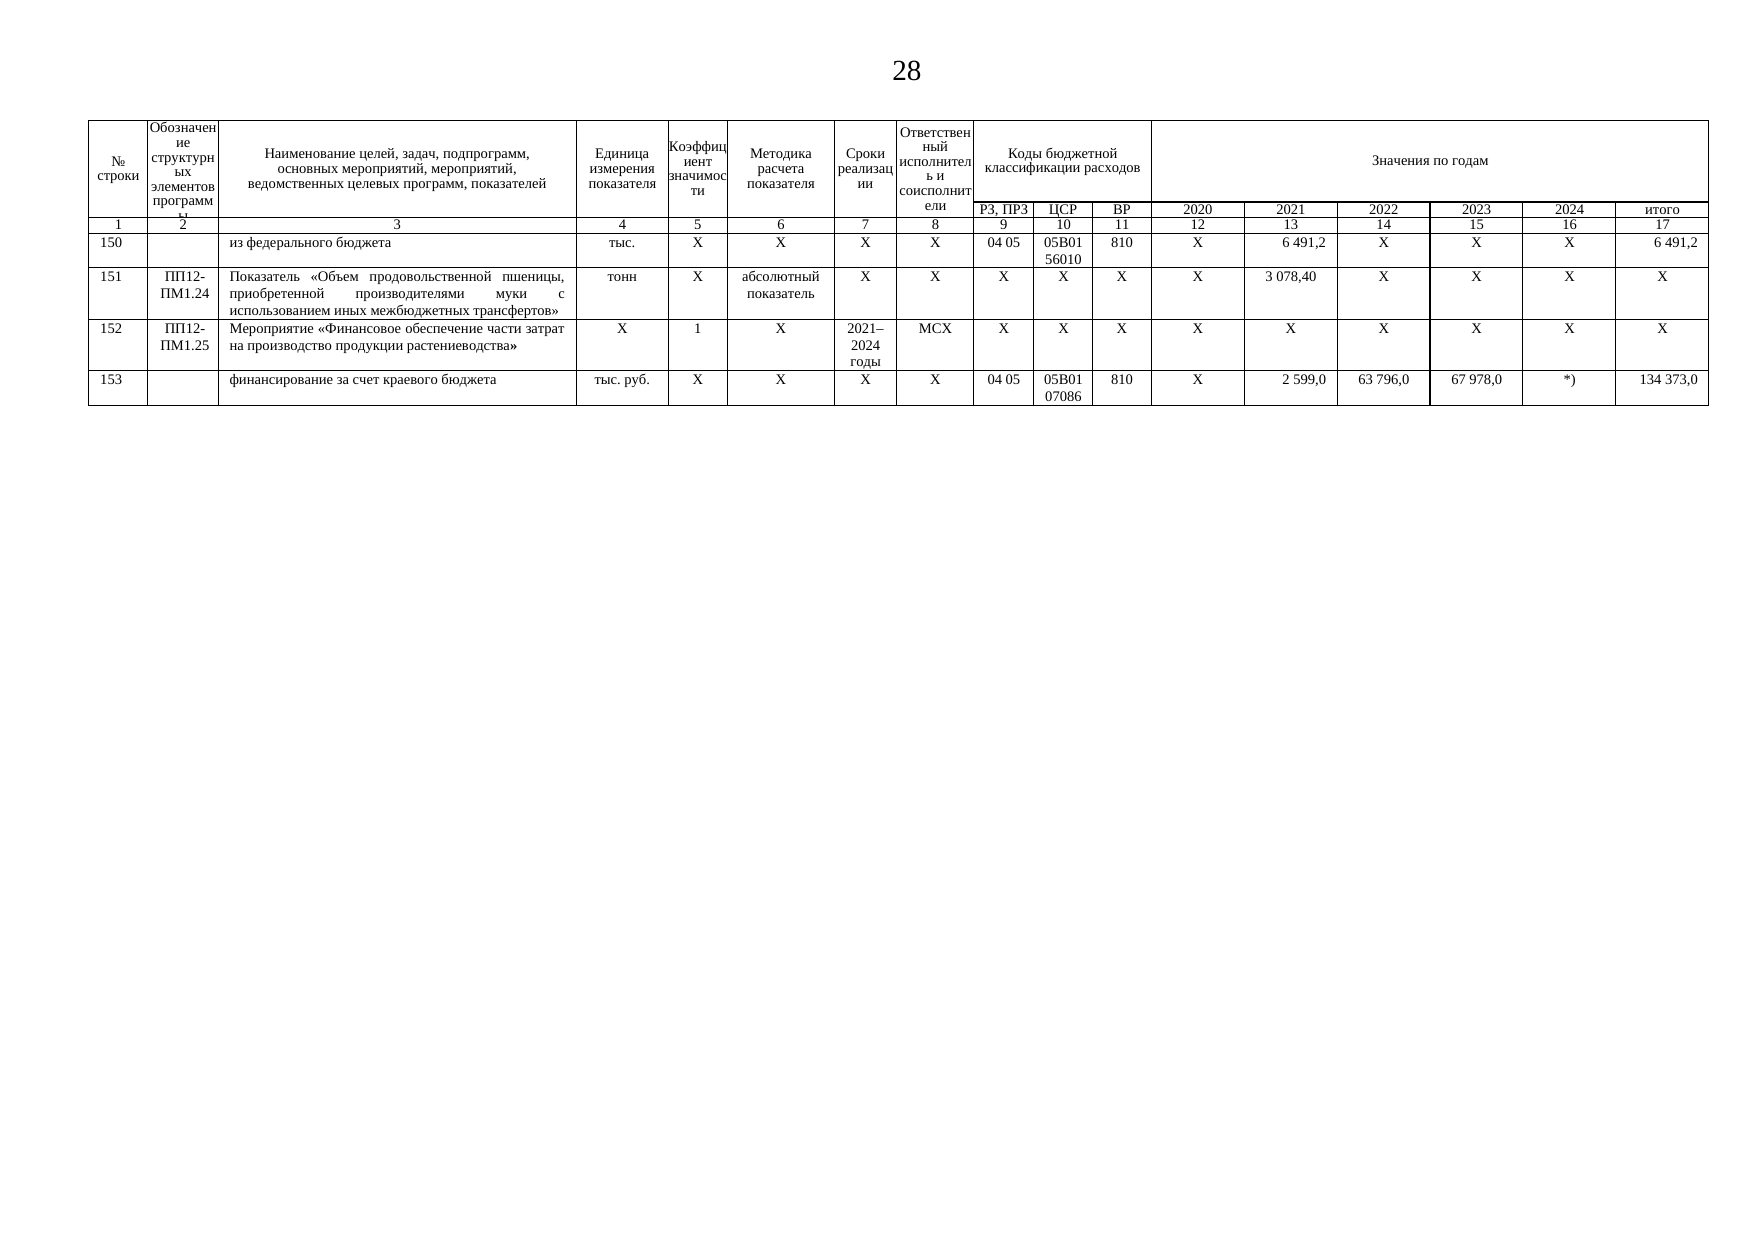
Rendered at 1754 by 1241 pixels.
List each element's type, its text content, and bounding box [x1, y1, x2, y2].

table_cell 2024 [1523, 203, 1615, 217]
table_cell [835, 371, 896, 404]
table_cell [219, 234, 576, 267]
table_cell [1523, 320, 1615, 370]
table_header Ответственный исполнитель и соисполнители [897, 121, 973, 217]
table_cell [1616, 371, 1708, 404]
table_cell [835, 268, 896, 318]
table_header Методика расчета показателя [728, 121, 834, 217]
table_header Сроки реализации [835, 121, 896, 217]
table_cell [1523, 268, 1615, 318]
table_cell 16 [1523, 218, 1615, 233]
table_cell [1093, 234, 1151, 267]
table_cell 2023 [1431, 203, 1522, 217]
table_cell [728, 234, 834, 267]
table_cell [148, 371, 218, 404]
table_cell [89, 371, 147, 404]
table_cell 12 [1152, 218, 1244, 233]
table_cell 2022 [1338, 203, 1429, 217]
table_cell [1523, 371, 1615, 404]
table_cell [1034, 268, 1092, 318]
table_cell ЦСР [1034, 203, 1092, 217]
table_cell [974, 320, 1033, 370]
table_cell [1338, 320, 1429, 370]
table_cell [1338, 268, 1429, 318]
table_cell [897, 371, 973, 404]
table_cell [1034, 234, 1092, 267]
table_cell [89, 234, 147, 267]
table_cell 2020 [1152, 203, 1244, 217]
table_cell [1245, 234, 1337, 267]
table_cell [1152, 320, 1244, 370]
table_cell 2 [148, 218, 218, 233]
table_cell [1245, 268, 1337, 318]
table_header № строки [89, 121, 147, 217]
table_header Единица измерения показателя [577, 121, 668, 217]
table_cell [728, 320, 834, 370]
table_cell 15 [1431, 218, 1522, 233]
table_cell РЗ, ПРЗ [974, 203, 1033, 217]
table_cell 11 [1093, 218, 1151, 233]
table_header Наименование целей, задач, подпрограмм, основных мероприятий, мероприятий, ведомственных целевых программ, показателей [219, 121, 576, 217]
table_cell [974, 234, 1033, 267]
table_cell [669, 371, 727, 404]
table_cell 9 [974, 218, 1033, 233]
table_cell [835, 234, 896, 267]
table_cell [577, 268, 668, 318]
table_cell итого [1616, 203, 1708, 217]
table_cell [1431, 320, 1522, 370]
table_cell 13 [1245, 218, 1337, 233]
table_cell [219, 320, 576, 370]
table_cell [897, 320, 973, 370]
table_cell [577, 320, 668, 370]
table_header Обозначение структурных элементов программы [148, 121, 218, 217]
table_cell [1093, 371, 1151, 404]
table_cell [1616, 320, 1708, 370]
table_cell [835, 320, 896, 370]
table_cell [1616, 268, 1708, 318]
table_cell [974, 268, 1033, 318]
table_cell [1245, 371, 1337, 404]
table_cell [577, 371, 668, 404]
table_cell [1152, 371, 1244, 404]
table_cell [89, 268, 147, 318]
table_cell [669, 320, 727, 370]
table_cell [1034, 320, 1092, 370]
table_cell 5 [669, 218, 727, 233]
table_cell 6 [728, 218, 834, 233]
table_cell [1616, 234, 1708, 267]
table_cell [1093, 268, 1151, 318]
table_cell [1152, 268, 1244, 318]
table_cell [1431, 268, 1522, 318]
table_cell 14 [1338, 218, 1429, 233]
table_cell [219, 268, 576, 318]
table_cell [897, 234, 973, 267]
table_cell 1 [89, 218, 147, 233]
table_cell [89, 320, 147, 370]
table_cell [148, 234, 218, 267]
table_cell ВР [1093, 203, 1151, 217]
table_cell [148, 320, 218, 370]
table_cell 3 [219, 218, 576, 233]
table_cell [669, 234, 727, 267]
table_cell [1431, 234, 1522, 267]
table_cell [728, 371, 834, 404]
table_cell 10 [1034, 218, 1092, 233]
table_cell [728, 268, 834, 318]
table_cell 7 [835, 218, 896, 233]
table_cell 2021 [1245, 203, 1337, 217]
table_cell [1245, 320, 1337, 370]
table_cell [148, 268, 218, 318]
table_cell 4 [577, 218, 668, 233]
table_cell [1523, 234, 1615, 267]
table_header Значения по годам [1152, 121, 1708, 201]
table_cell 8 [897, 218, 973, 233]
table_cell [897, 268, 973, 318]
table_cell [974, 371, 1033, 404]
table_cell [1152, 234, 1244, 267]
table_header Коды бюджетной классификации расходов [974, 121, 1151, 201]
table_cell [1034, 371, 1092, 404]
table_header Коэффициент значимости [669, 121, 727, 217]
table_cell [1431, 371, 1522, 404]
table_cell 17 [1616, 218, 1708, 233]
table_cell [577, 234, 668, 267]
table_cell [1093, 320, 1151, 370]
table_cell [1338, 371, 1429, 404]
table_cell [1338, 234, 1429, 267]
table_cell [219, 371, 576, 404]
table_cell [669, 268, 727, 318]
